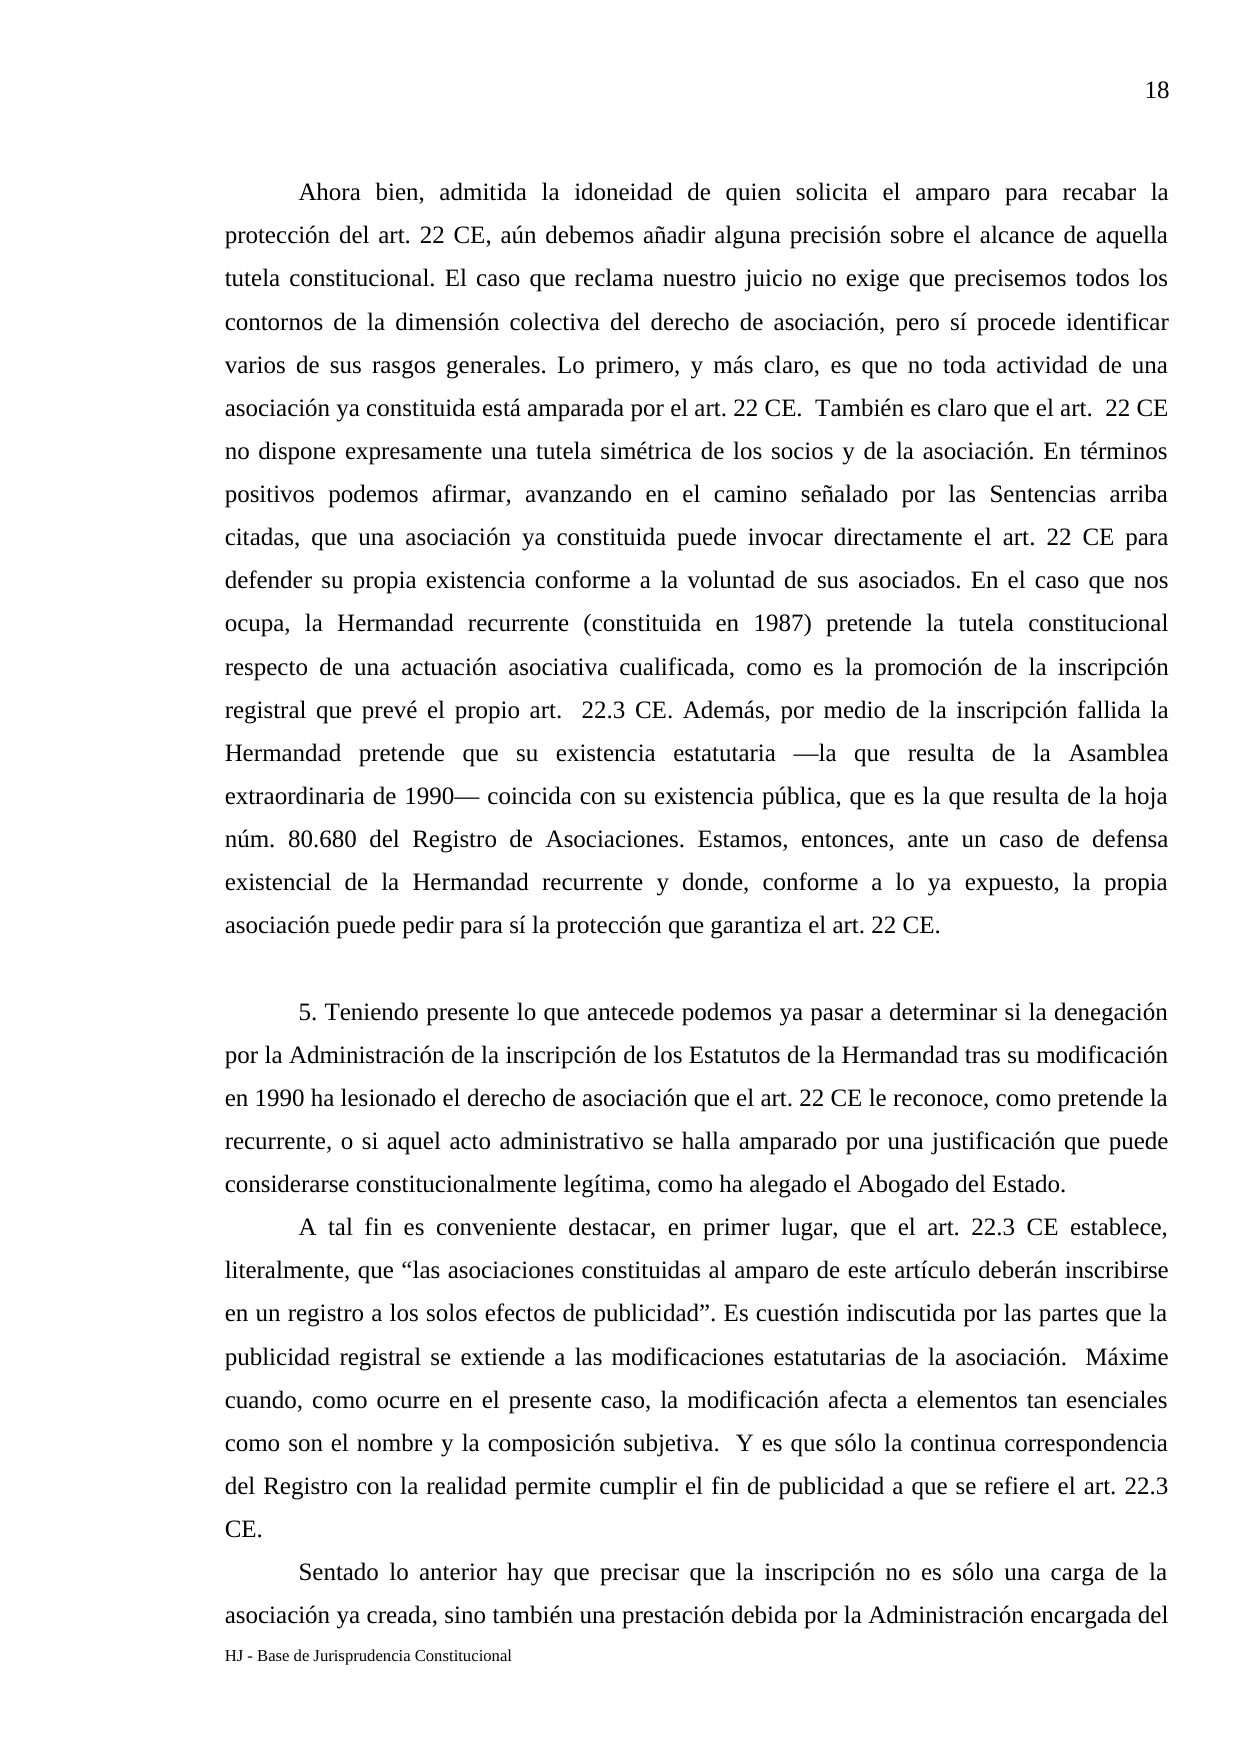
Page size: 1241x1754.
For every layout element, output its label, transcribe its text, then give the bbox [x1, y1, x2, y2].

text 5. Teniendo presente lo que antecede podemos ya pasar a determinar si la denegación por la Administración de la inscripción de los Estatutos de la Hermandad tras su modificación en 1990 ha lesionado el derecho de asociación que el art. 22 CE le reconoce, como pretende la recurrente, o si aquel acto administrativo se halla amparado por una justificación que puede considerarse constitucionalmente legítima, como ha alegado el Abogado del Estado. [224, 997, 1169, 1198]
text A tal fin es conveniente destacar, en primer lugar, que el art. 22.3 CE establece, literalmente, que “las asociaciones constituidas al amparo de este artículo deberán inscribirse en un registro a los solos efectos de publicidad”. Es cuestión indiscutida por las partes que la publicidad registral se extiende a las modificaciones estatutarias de la asociación. Máxime cuando, como ocurre en el presente caso, la modificación afecta a elementos tan esenciales como son el nombre y la composición subjetiva. Y es que sólo la continua correspondencia del Registro con la realidad permite cumplir el fin de publicidad a que se refiere el art. 22.3 CE. [224, 1212, 1169, 1543]
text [224, 1557, 1169, 1629]
text Ahora bien, admitida la idoneidad de quien solicita el amparo para recabar la protección del art. 22 CE, aún debemos añadir alguna precisión sobre el alcance de aquella tutela constitucional. El caso que reclama nuestro juicio no exige que precisemos todos los contornos de la dimensión colectiva del derecho de asociación, pero sí procede identificar varios de sus rasgos generales. Lo primero, y más claro, es que no toda actividad de una asociación ya constituida está amparada por el art. 22 CE. También es claro que el art. 22 CE no dispone expresamente una tutela simétrica de los socios y de la asociación. En términos positivos podemos afirmar, avanzando en el camino señalado por las Sentencias arriba citadas, que una asociación ya constituida puede invocar directamente el art. 22 CE para defender su propia existencia conforme a la voluntad de sus asociados. En el caso que nos ocupa, la Hermandad recurrente (constituida en 1987) pretende la tutela constitucional respecto de una actuación asociativa cualificada, como es la promoción de la inscripción registral que prevé el propio art. 22.3 CE. Además, por medio de la inscripción fallida la Hermandad pretende que su existencia estatutaria —la que resulta de la Asamblea extraordinaria de 1990— coincida con su existencia pública, que es la que resulta de la hoja núm. 80.680 del Registro de Asociaciones. Estamos, entonces, ante un caso de defensa existencial de la Hermandad recurrente y donde, conforme a lo ya expuesto, la propia asociación puede pedir para sí la protección que garantiza el art. 22 CE. [224, 177, 1169, 939]
